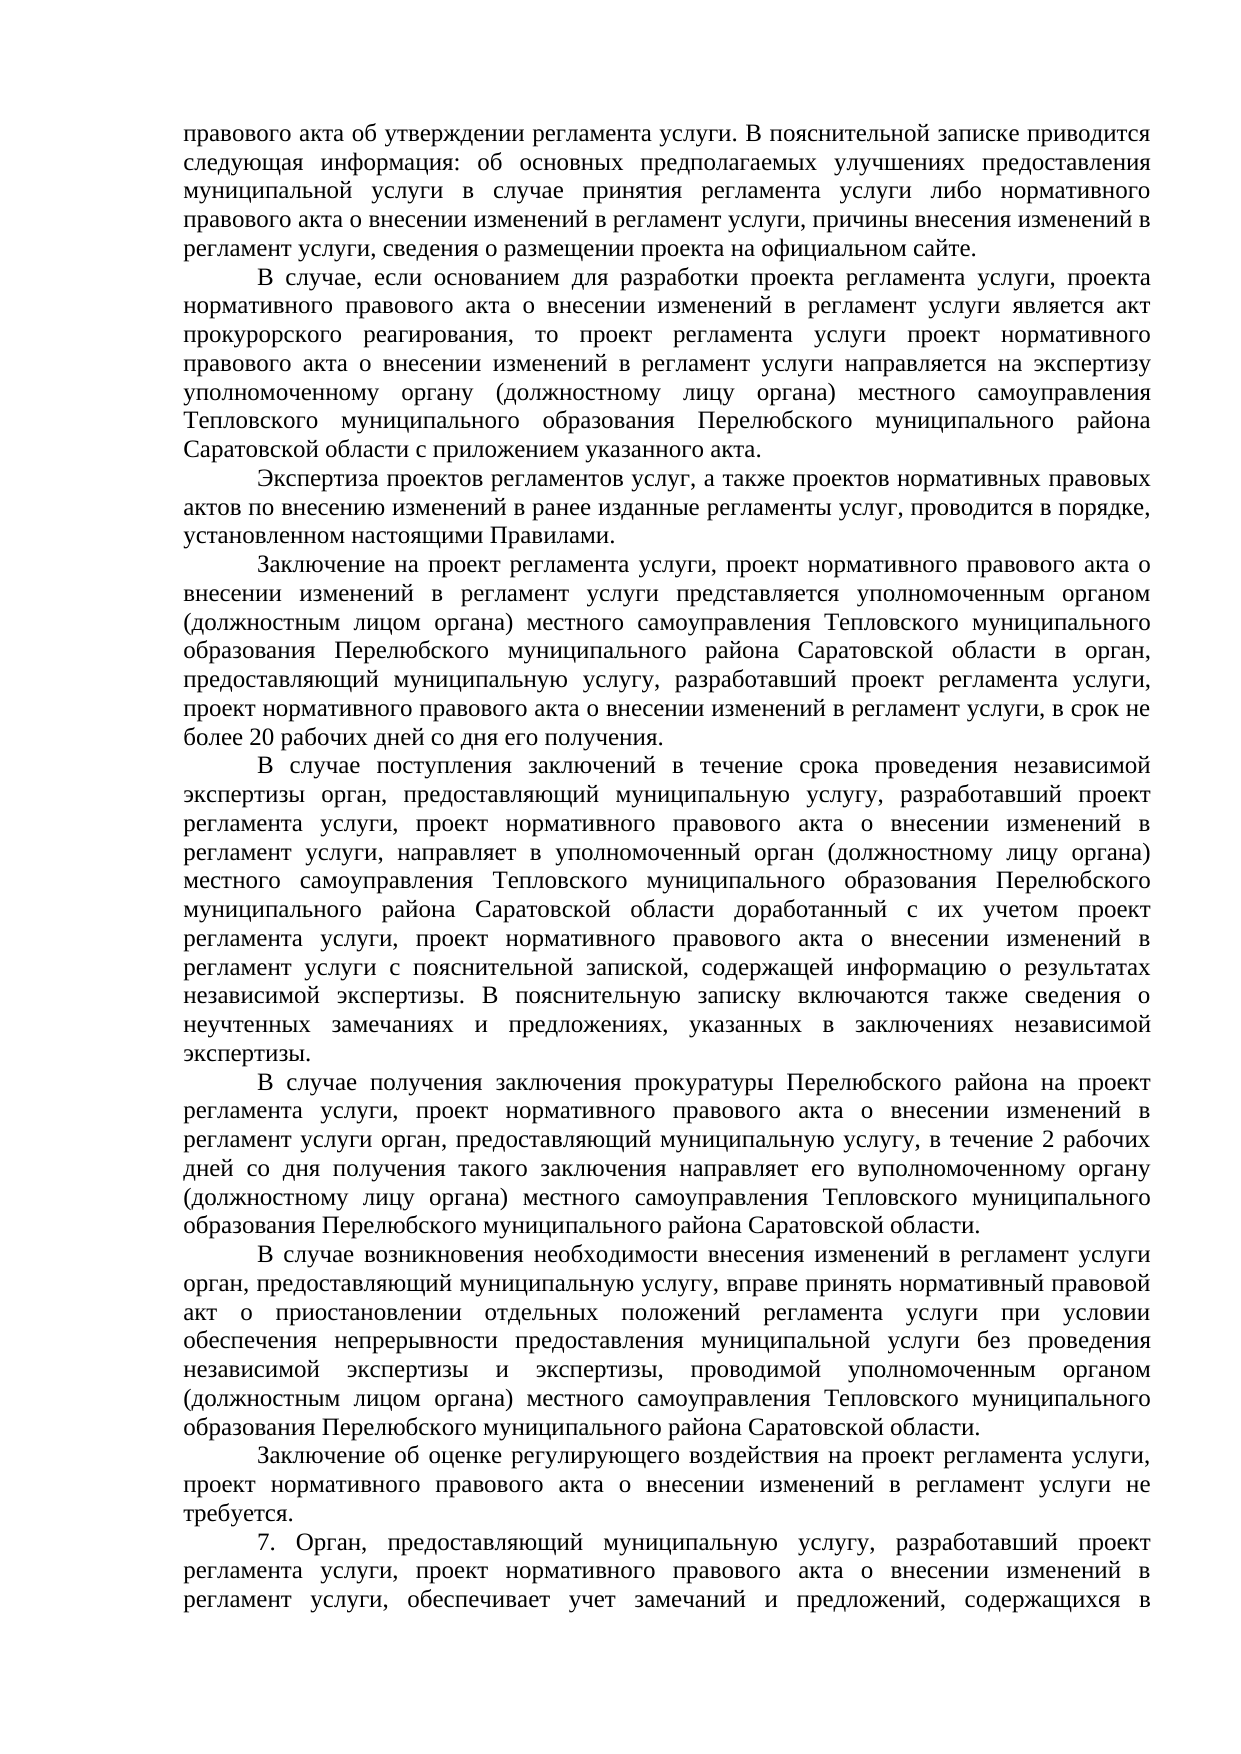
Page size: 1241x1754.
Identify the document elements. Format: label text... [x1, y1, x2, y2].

text Экспертиза проектов регламентов услуг, а также проектов нормативных правовых актов по внесению изменений в ранее изданные регламенты услуг, проводится в порядке, установленном настоящими Правилами. [183, 463, 1152, 549]
text Заключение об оценке регулирующего воздействия на проект регламента услуги, проект нормативного правового акта о внесении изменений в регламент услуги не требуется. [183, 1441, 1152, 1527]
text В случае возникновения необходимости внесения изменений в регламент услуги орган, предоставляющий муниципальную услугу, вправе принять нормативный правовой акт о приостановлении отдельных положений регламента услуги при условии обеспечения непрерывности предоставления муниципальной услуги без проведения независимой экспертизы и экспертизы, проводимой уполномоченным органом (должностным лицом органа) местного самоуправления Тепловского муниципального образования Перелюбского муниципального района Саратовской области. [183, 1239, 1152, 1441]
text В случае получения заключения прокуратуры Перелюбского района на проект регламента услуги, проект нормативного правового акта о внесении изменений в регламент услуги орган, предоставляющий муниципальную услугу, в течение 2 рабочих дней со дня получения такого заключения направляет его вуполномоченному органу (должностному лицу органа) местного самоуправления Тепловского муниципального образования Перелюбского муниципального района Саратовской области. [183, 1067, 1152, 1239]
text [183, 118, 1152, 262]
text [183, 1527, 1152, 1613]
text В случае поступления заключений в течение срока проведения независимой экспертизы орган, предоставляющий муниципальную услугу, разработавший проект регламента услуги, проект нормативного правового акта о внесении изменений в регламент услуги, направляет в уполномоченный орган (должностному лицу органа) местного самоуправления Тепловского муниципального образования Перелюбского муниципального района Саратовской области доработанный с их учетом проект регламента услуги, проект нормативного правового акта о внесении изменений в регламент услуги с пояснительной запиской, содержащей информацию о результатах независимой экспертизы. В пояснительную записку включаются также сведения о неучтенных замечаниях и предложениях, указанных в заключениях независимой экспертизы. [183, 751, 1152, 1067]
text Заключение на проект регламента услуги, проект нормативного правового акта о внесении изменений в регламент услуги представляется уполномоченным органом (должностным лицом органа) местного самоуправления Тепловского муниципального образования Перелюбского муниципального района Саратовской области в орган, предоставляющий муниципальную услугу, разработавший проект регламента услуги, проект нормативного правового акта о внесении изменений в регламент услуги, в срок не более 20 рабочих дней со дня его получения. [183, 549, 1152, 751]
text В случае, если основанием для разработки проекта регламента услуги, проекта нормативного правового акта о внесении изменений в регламент услуги является акт прокурорского реагирования, то проект регламента услуги проект нормативного правового акта о внесении изменений в регламент услуги направляется на экспертизу уполномоченному органу (должностному лицу органа) местного самоуправления Тепловского муниципального образования Перелюбского муниципального района Саратовской области с приложением указанного акта. [183, 262, 1152, 463]
